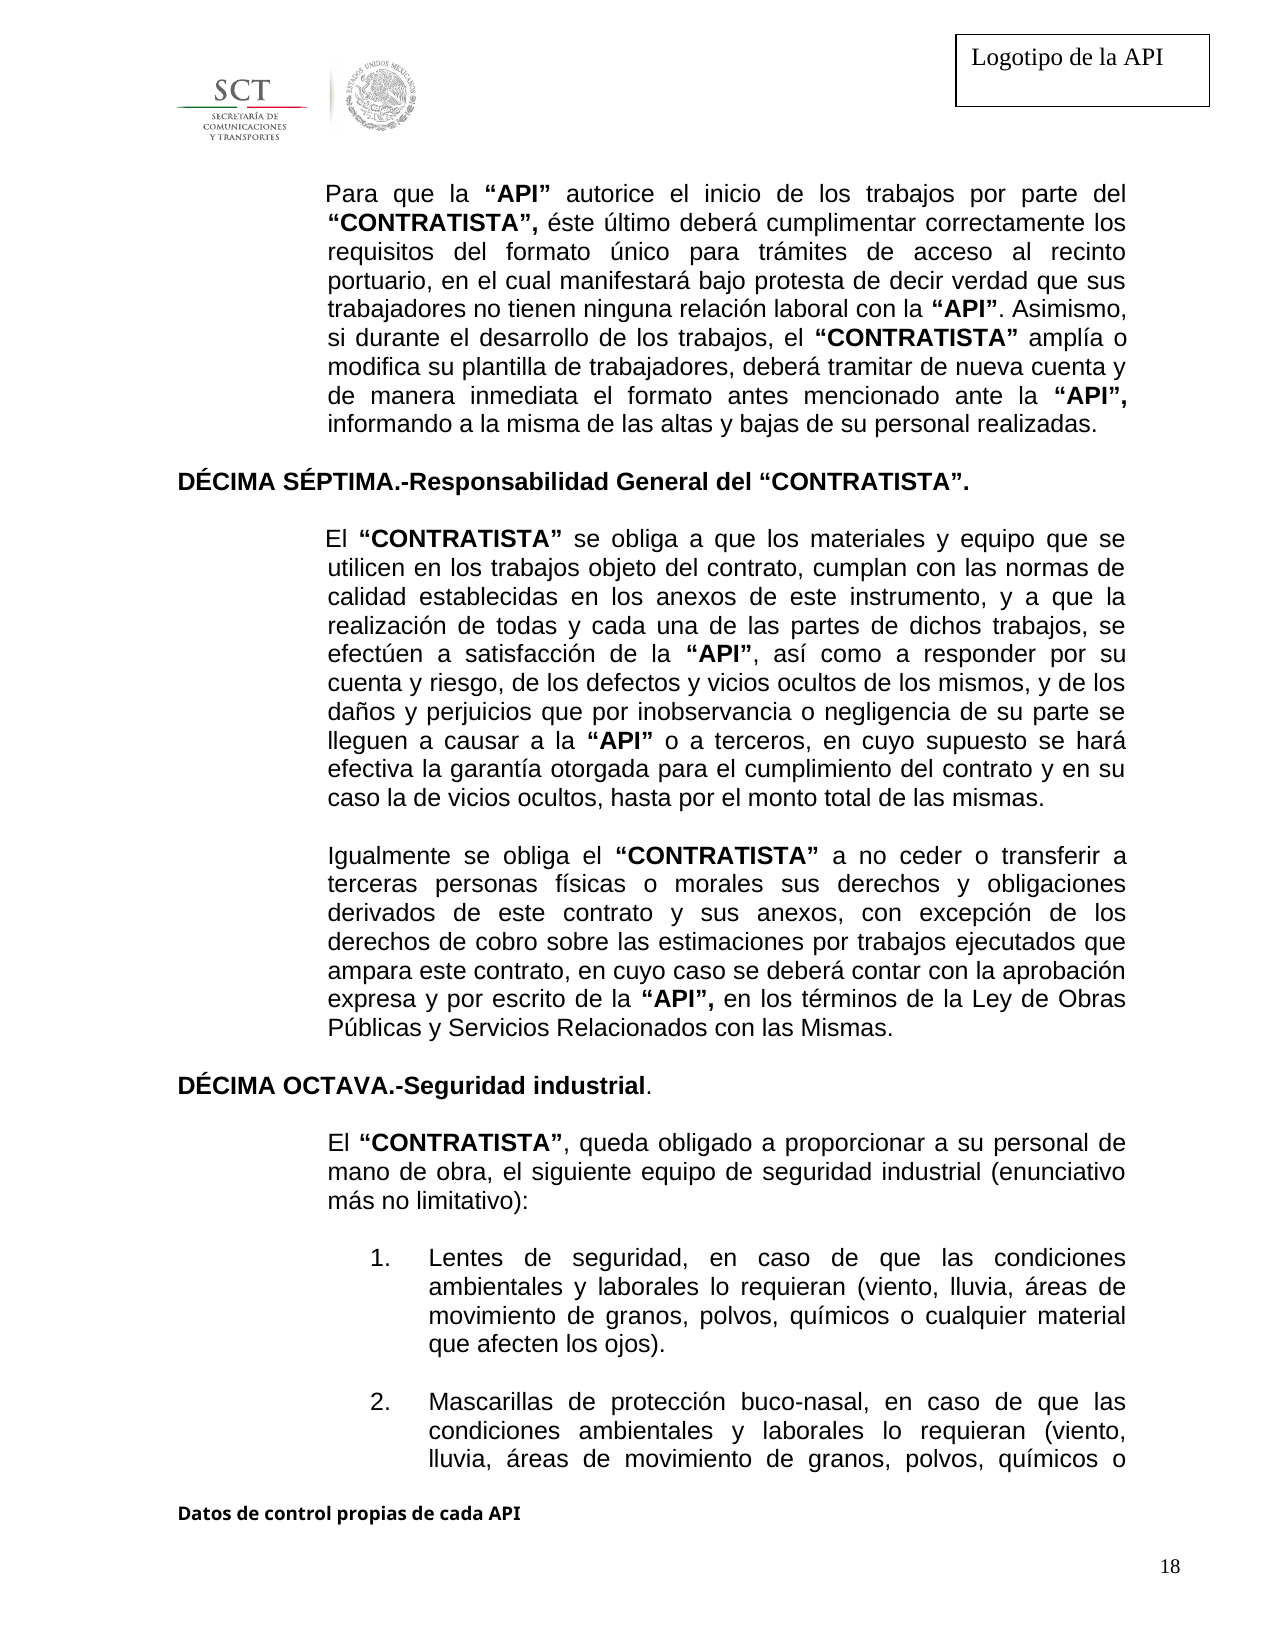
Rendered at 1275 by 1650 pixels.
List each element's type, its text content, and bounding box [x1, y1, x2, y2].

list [391, 1387, 1127, 1473]
text El “CONTRATISTA”, queda obligado a proporcionar a su personal de mano de obra, el siguiente equipo de seguridad industrial (enunciativo más no limitativo): [177, 1128, 1127, 1214]
text Para que la “API” autorice el inicio de los trabajos por parte del “CONTRATISTA”, éste último deberá cumplimentar correctamente los requisitos del formato único para trámites de acceso al recinto portuario, en el cual manifestará bajo protesta de decir verdad que sus trabajadores no tienen ninguna relación laboral con la “API”. Asimismo, si durante el desarrollo de los trabajos, el “CONTRATISTA” amplía o modifica su plantilla de trabajadores, deberá tramitar de nueva cuenta y de manera inmediata el formato antes mencionado ante la “API”, informando a la misma de las altas y bajas de su personal realizadas. [325, 179, 1127, 438]
list Lentes de seguridad, en caso de que las condiciones ambientales y laborales lo requieran (viento, lluvia, áreas de movimiento de granos, polvos, químicos o cualquier material que afecten los ojos). [391, 1243, 1127, 1358]
text El “CONTRATISTA” se obliga a que los materiales y equipo que se utilicen en los trabajos objeto del contrato, cumplan con las normas de calidad establecidas en los anexos de este instrumento, y a que la realización de todas y cada una de las partes de dichos trabajos, se efectúen a satisfacción de la “API”, así como a responder por su cuenta y riesgo, de los defectos y vicios ocultos de los mismos, y de los daños y perjuicios que por inobservancia o negligencia de su parte se lleguen a causar a la “API” o a terceros, en cuyo supuesto se hará efectiva la garantía otorgada para el cumplimiento del contrato y en su caso la de vicios ocultos, hasta por el monto total de las mismas. [325, 524, 1127, 812]
text Igualmente se obliga el “CONTRATISTA” a no ceder o transferir a terceras personas físicas o morales sus derechos y obligaciones derivados de este contrato y sus anexos, con excepción de los derechos de cobro sobre las estimaciones por trabajos ejecutados que ampara este contrato, en cuyo caso se deberá contar con la aprobación expresa y por escrito de la “API”, en los términos de de Obras Públicas y Servicios Relacionados con las Mismas. [327, 841, 1127, 1042]
text DÉCIMA OCTAVA.-Seguridad industrial. [177, 1071, 1127, 1099]
text DÉCIMA SÉPTIMA.-Responsabilidad General del “CONTRATISTA”. [177, 467, 1127, 496]
